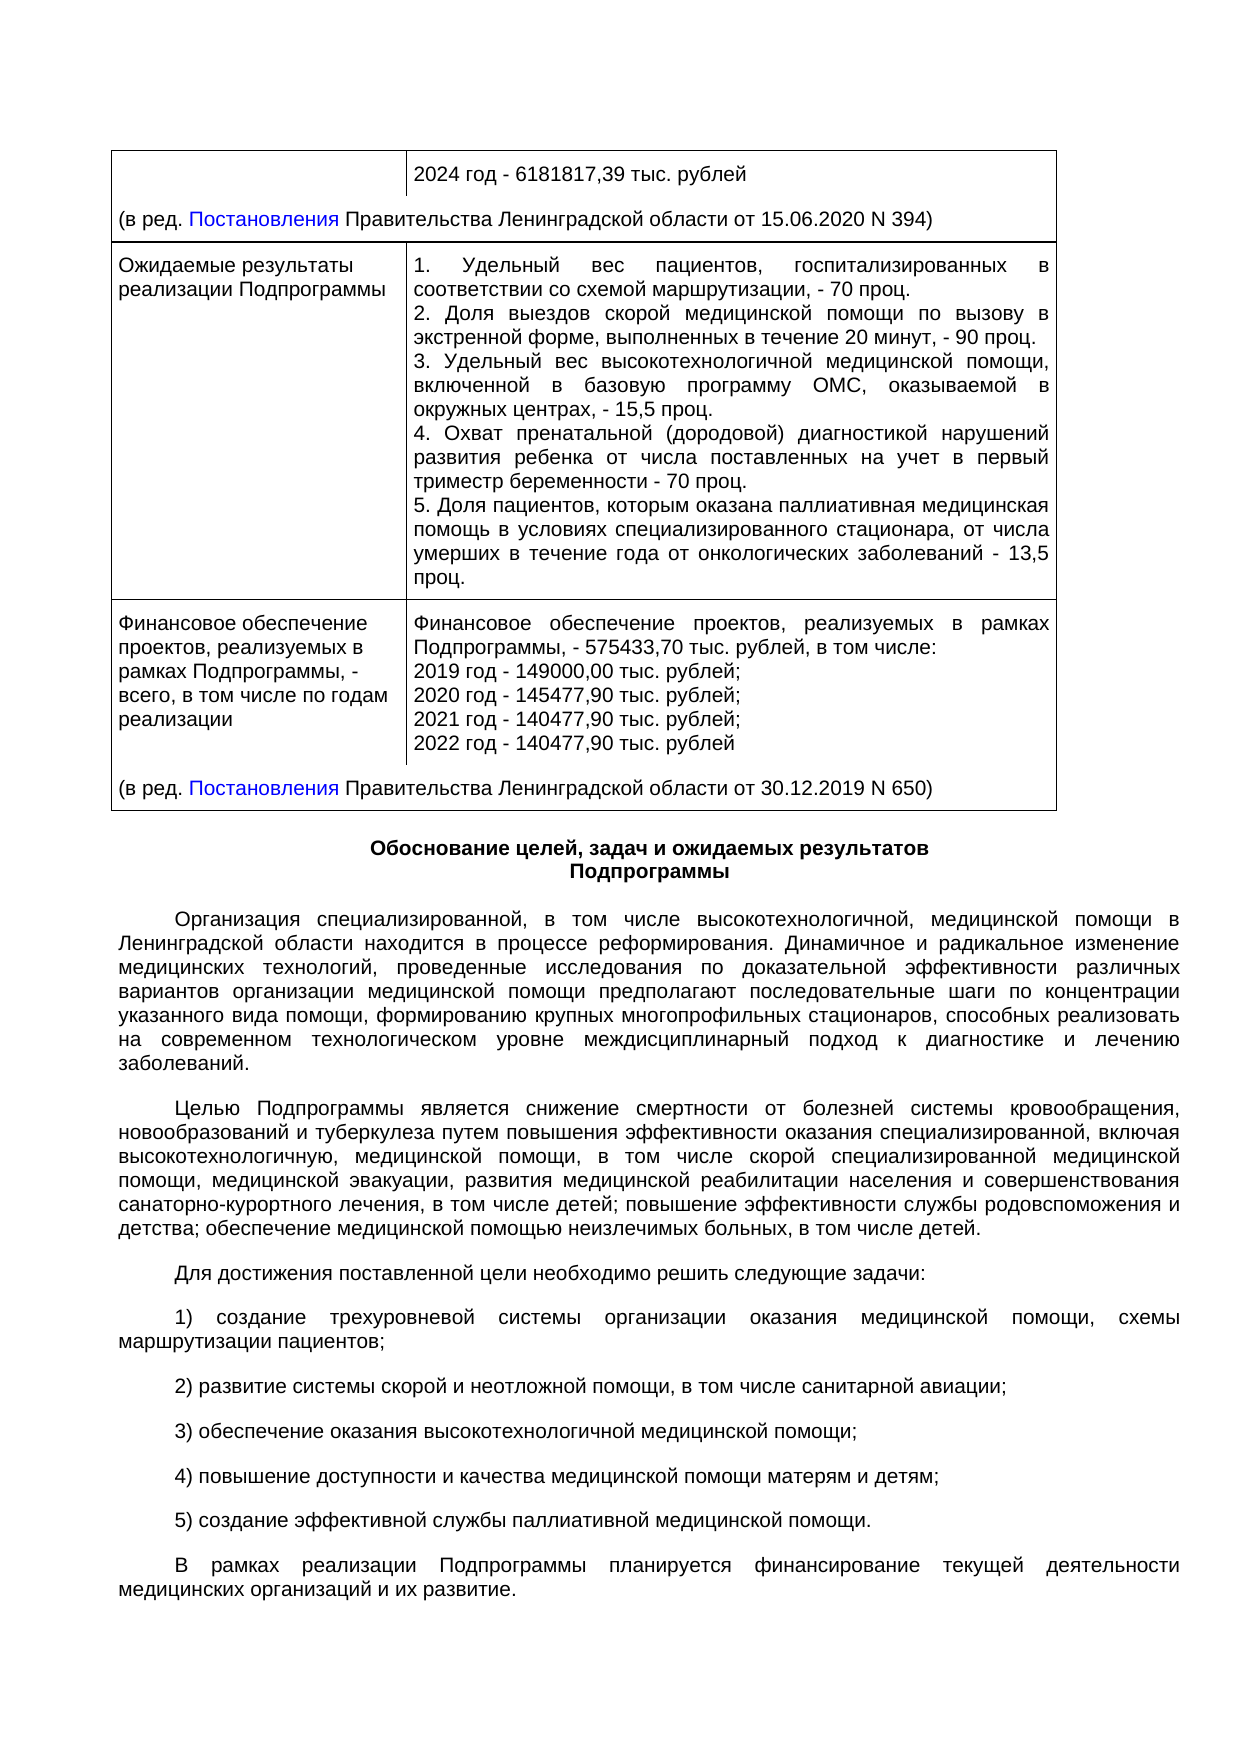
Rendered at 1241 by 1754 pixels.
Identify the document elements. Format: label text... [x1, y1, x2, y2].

table_cell (в ред. Постановления Правительства Ленинградской области от 30.12.2019 N 650) [112, 765, 1056, 810]
title Подпрограммы [118, 859, 1181, 883]
text Организация специализированной, в том числе высокотехнологичной, медицинской помощи в Ленинградской области находится в процессе реформирования. Динамичное и радикальное изменение медицинских технологий, проведенные исследования по доказательной эффективности различных вариантов организации медицинской помощи предполагают последовательные шаги по концентрации указанного вида помощи, формированию крупных многопрофильных стационаров, способных реализовать на современном технологическом уровне междисциплинарный подход к диагностике и лечению заболеваний. [118, 907, 1181, 1075]
text 4) повышение доступности и качества медицинской помощи матерям и детям; [118, 1463, 1181, 1487]
text 2) развитие системы скорой и неотложной помощи, в том числе санитарной авиации; [118, 1374, 1181, 1398]
title Обоснование целей, задач и ожидаемых результатов [118, 835, 1181, 859]
table_cell Финансовое обеспечение проектов, реализуемых в рамках Подпрограммы, - 575433,70 тыс. рублей, в том числе: 2019 год - 149000,00 тыс. рублей; 2020 год - 145477,90 тыс. рублей; 2021 год - 140477,90 тыс. рублей; 2022 год - 140477,90 тыс. рублей [407, 600, 1056, 765]
table_cell 1. Удельный вес пациентов, госпитализированных в соответствии со схемой маршрутизации, - 70 проц. 2. Доля выездов скорой медицинской помощи по вызову в экстренной форме, выполненных в течение 20 минут, - 90 проц. 3. Удельный вес высокотехнологичной медицинской помощи, включенной в базовую программу ОМС, оказываемой в окружных центрах, - 15,5 проц. 4. Охват пренатальной (дородовой) диагностикой нарушений развития ребенка от числа поставленных на учет в первый триместр беременности - 70 проц. 5. Доля пациентов, которым оказана паллиативная медицинская помощь в условиях специализированного стационара, от числа умерших в течение года от онкологических заболеваний - 13,5 проц. [407, 243, 1056, 599]
text В рамках реализации Подпрограммы планируется финансирование текущей деятельности медицинских организаций и их развитие. [118, 1553, 1181, 1601]
text Целью Подпрограммы является снижение смертности от болезней системы кровообращения, новообразований и туберкулеза путем повышения эффективности оказания специализированной, включая высокотехнологичную, медицинской помощи, в том числе скорой специализированной медицинской помощи, медицинской эвакуации, развития медицинской реабилитации населения и совершенствования санаторно-курортного лечения, в том числе детей; повышение эффективности службы родовспоможения и детства; обеспечение медицинской помощью неизлечимых больных, в том числе детей. [118, 1096, 1181, 1239]
text Для достижения поставленной цели необходимо решить следующие задачи: [118, 1260, 1181, 1284]
text 1) создание трехуровневой системы организации оказания медицинской помощи, схемы маршрутизации пациентов; [118, 1305, 1181, 1353]
table_cell (в ред. Постановления Правительства Ленинградской области от 15.06.2020 N 394) [112, 196, 1056, 241]
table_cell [112, 151, 406, 196]
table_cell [407, 151, 1056, 196]
table_cell Финансовое обеспечение проектов, реализуемых в рамках Подпрограммы, - всего, в том числе по годам реализации [112, 600, 406, 765]
table_cell Ожидаемые результаты реализации Подпрограммы [112, 243, 406, 599]
text 5) создание эффективной службы паллиативной медицинской помощи. [118, 1508, 1181, 1532]
text 3) обеспечение оказания высокотехнологичной медицинской помощи; [118, 1419, 1181, 1443]
